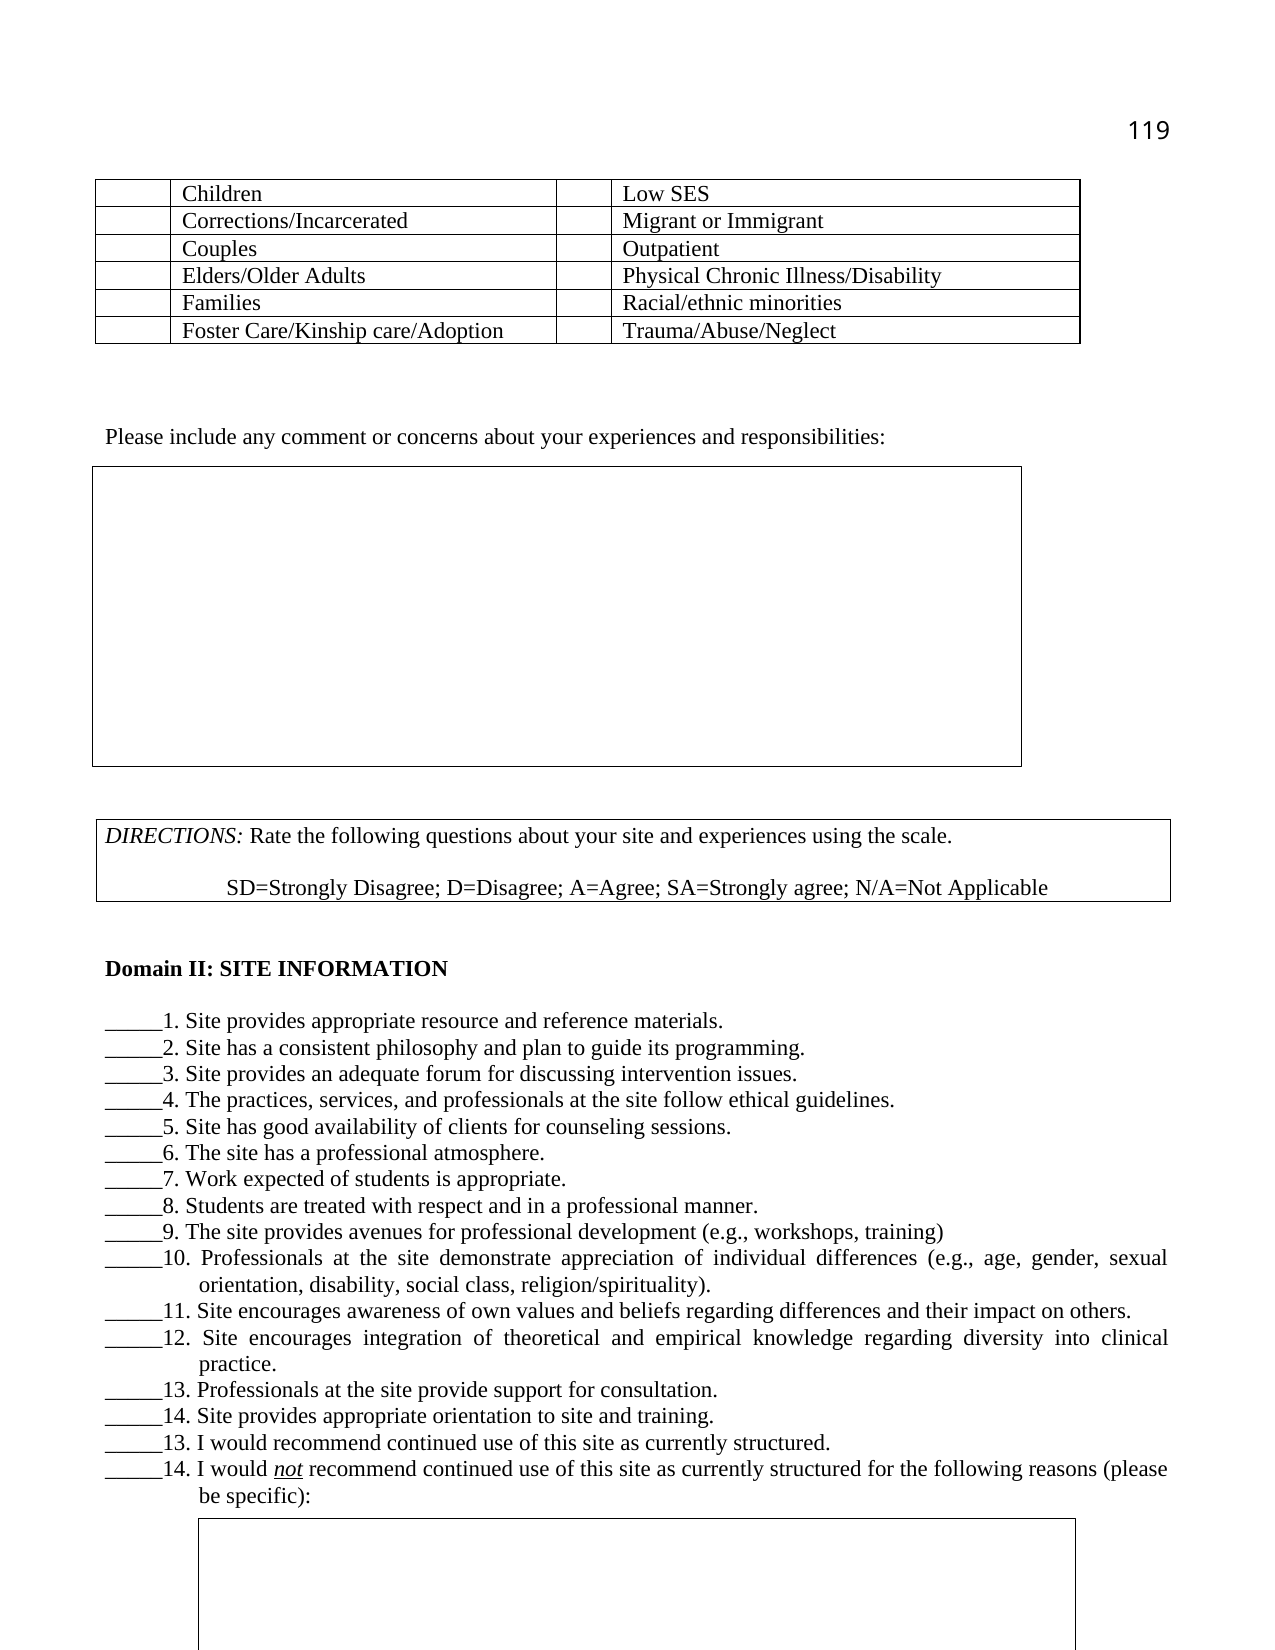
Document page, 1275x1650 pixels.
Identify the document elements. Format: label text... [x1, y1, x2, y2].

text DIRECTIONS: Rate the following questions about your site and experiences using the scale. [97, 820, 1170, 848]
text _____4. The practices, services, and professionals at the site follow ethical guidelines. [105, 1086, 1170, 1113]
text _____11. Site encourages awareness of own values and beliefs regarding differences and their impact on others. [105, 1297, 1170, 1323]
table_cell Trauma/Abuse/Neglect [612, 317, 1079, 343]
table_cell Racial/ethnic minorities [612, 290, 1079, 316]
table_cell [557, 290, 611, 316]
text _____7. Work expected of students is appropriate. [105, 1165, 1170, 1192]
table_cell Elders/Older Adults [171, 262, 556, 288]
table_cell [96, 180, 170, 206]
text _____8. Students are treated with respect and in a professional manner. [105, 1192, 1170, 1218]
text _____14. Site provides appropriate orientation to site and training. [105, 1403, 1170, 1429]
table_cell [96, 207, 170, 234]
table_cell [96, 262, 170, 288]
table_cell [96, 317, 170, 343]
text Please include any comment or concerns about your experiences and responsibilities: [105, 423, 1170, 450]
table_cell Children [171, 180, 556, 206]
table_cell [557, 180, 611, 206]
table_cell Low SES [612, 180, 1079, 206]
table_cell [557, 262, 611, 288]
text SD=Strongly Disagree; D=Disagree; A=Agree; SA=Strongly agree; N/A=Not Applicable [97, 871, 1170, 901]
table_cell [96, 235, 170, 261]
text _____9. The site provides avenues for professional development (e.g., workshops, training) [105, 1218, 1170, 1244]
text _____3. Site provides an adequate forum for discussing intervention issues. [105, 1060, 1170, 1086]
table_cell Foster Care/Kinship care/Adoption [171, 317, 556, 343]
table_cell Outpatient [612, 235, 1079, 261]
table_cell [557, 317, 611, 343]
table_cell [557, 235, 611, 261]
text Domain II: SITE INFORMATION [105, 954, 1170, 981]
text _____5. Site has good availability of clients for counseling sessions. [105, 1113, 1170, 1139]
text _____13. I would recommend continued use of this site as currently structured. [105, 1429, 1170, 1455]
text _____2. Site has a consistent philosophy and plan to guide its programming. [105, 1034, 1170, 1060]
table_cell [96, 290, 170, 316]
text _____13. Professionals at the site provide support for consultation. [105, 1376, 1170, 1403]
text _____12. Site encourages integration of theoretical and empirical knowledge regarding diversity into clinical practice. [105, 1323, 1170, 1376]
table_cell Couples [171, 235, 556, 261]
table_cell Migrant or Immigrant [612, 207, 1079, 234]
table_cell Families [171, 290, 556, 316]
text _____6. The site has a professional atmosphere. [105, 1139, 1170, 1165]
text _____1. Site provides appropriate resource and reference materials. [105, 1007, 1170, 1034]
table_cell Corrections/Incarcerated [171, 207, 556, 234]
table_cell [557, 207, 611, 234]
table_cell Physical Chronic Illness/Disability [612, 262, 1079, 288]
text _____10. Professionals at the site demonstrate appreciation of individual differences (e.g., age, gender, sexual orientation, disability, social class, religion/spirituality). [105, 1244, 1170, 1297]
text _____14. I would not recommend continued use of this site as currently structured for the following reasons (please be specific): [105, 1455, 1170, 1508]
